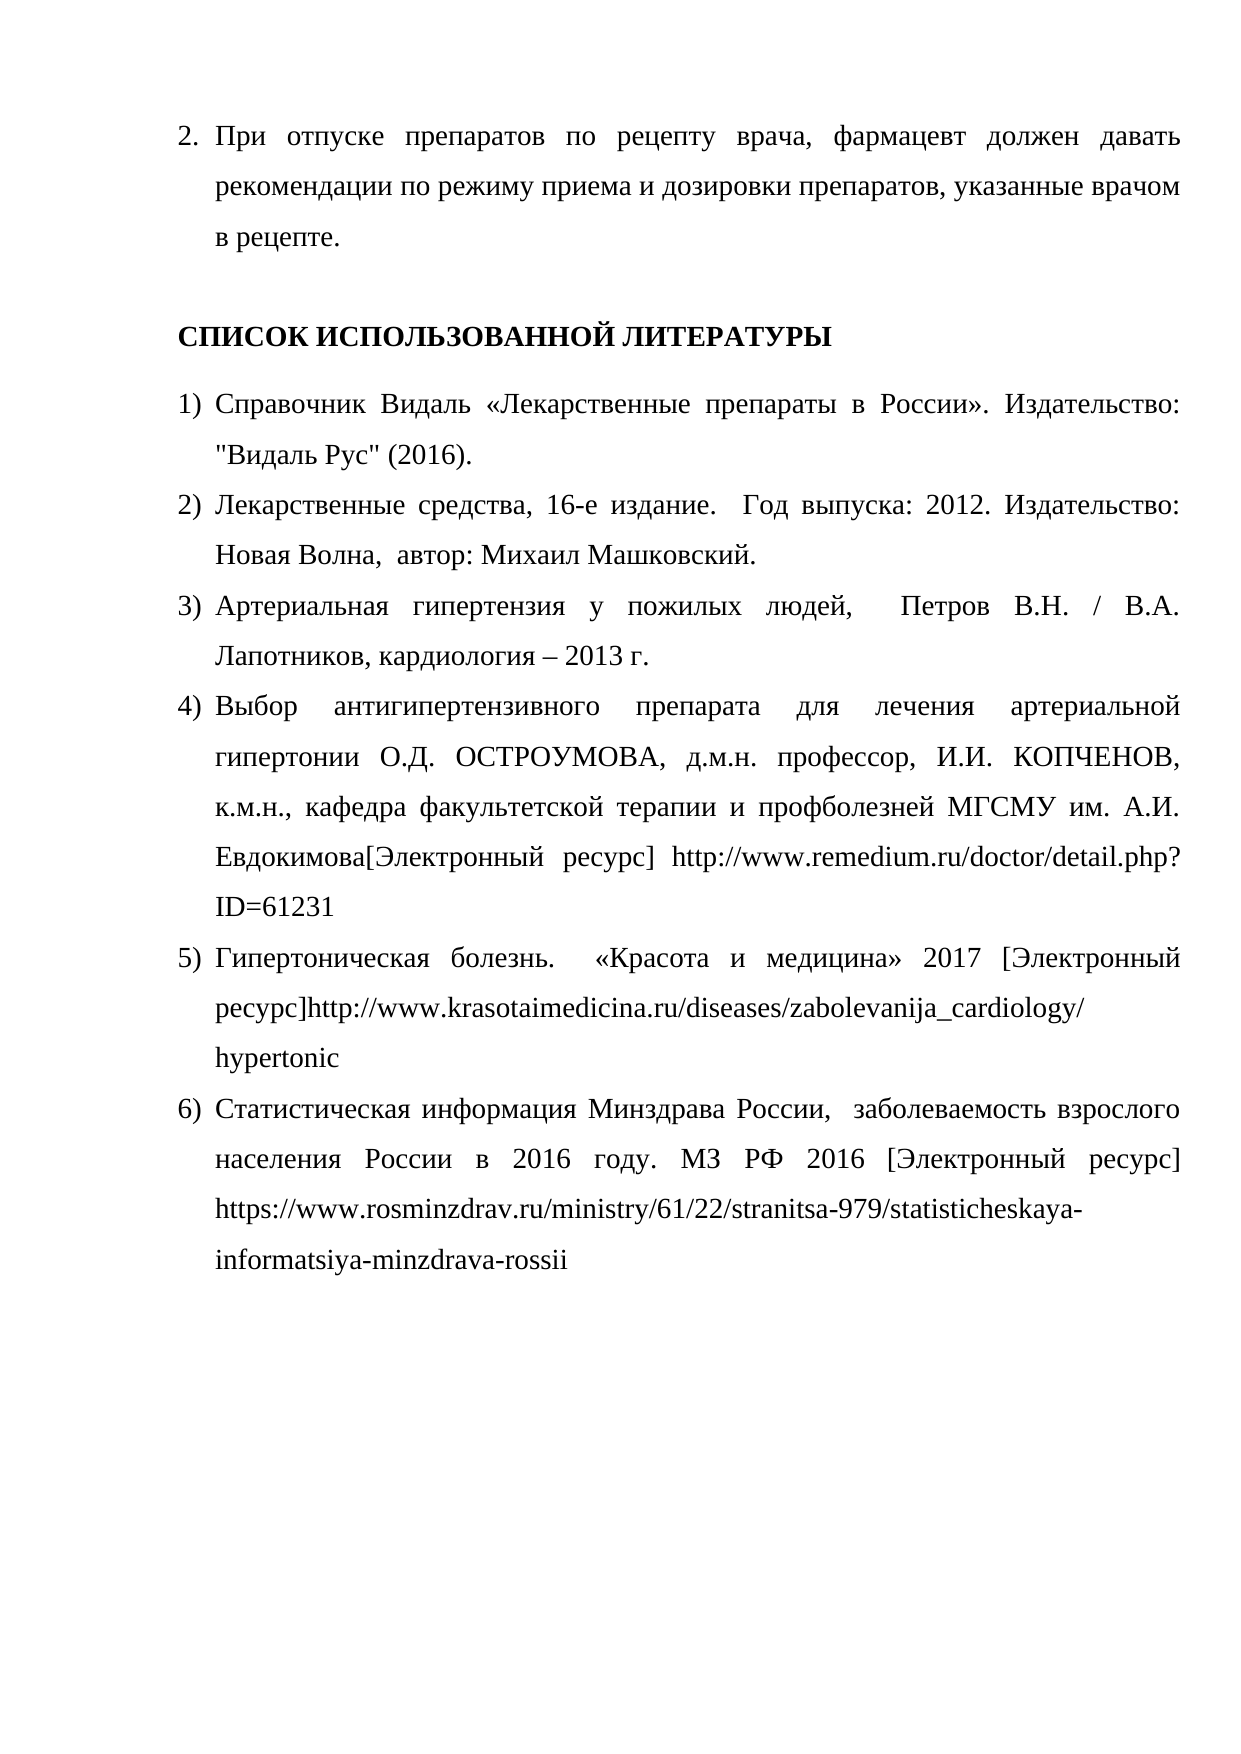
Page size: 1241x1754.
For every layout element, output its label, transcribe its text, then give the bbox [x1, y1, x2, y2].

list Артериальная гипертензия у пожилых людей, Петров В.Н. / В.А. Лапотников, кардиология – 2013 г. [177, 588, 1181, 672]
list При отпуске препаратов по рецепту врача, фармацевт должен давать рекомендации по режиму приема и дозировки препаратов, указанные врачом в рецепте. [177, 118, 1181, 252]
list Выбор антигипертензивного препарата для лечения артериальной гипертонии О.Д. ОСТРОУМОВА, д.м.н. профессор, И.И. КОПЧЕНОВ, к.м.н., кафедра факультетской терапии и профболезней МГСМУ им. А.И. Евдокимова[Электронный ресурс] http://www.remedium.ru/doctor/detail.php?ID=61231 [177, 688, 1181, 923]
list Гипертоническая болезнь. «Красота и медицина» 2017 [Электронный ресурс]http://www.krasotaimedicina.ru/diseases/zabolevanija_cardiology/hypertonic [177, 940, 1181, 1074]
list Статистическая информация Минздрава России, заболеваемость взрослого населения России в 2016 году. МЗ РФ 2016 [Электронный ресурс] https://www.rosminzdrav.ru/ministry/61/22/stranitsa-979/statisticheskaya-informatsiya-minzdrava-rossii [177, 1091, 1181, 1275]
list СПИСОК ИСПОЛЬЗОВАННОЙ ЛИТЕРАТУРЫ [177, 319, 1181, 353]
list Лекарственные средства, 16-е издание. Год выпуска: 2012. Издательство: Новая Волна, автор: Михаил Машковский. [177, 487, 1181, 571]
list Справочник Видаль «Лекарственные препараты в России». Издательство: "Видаль Рус" (2016). [177, 386, 1181, 470]
